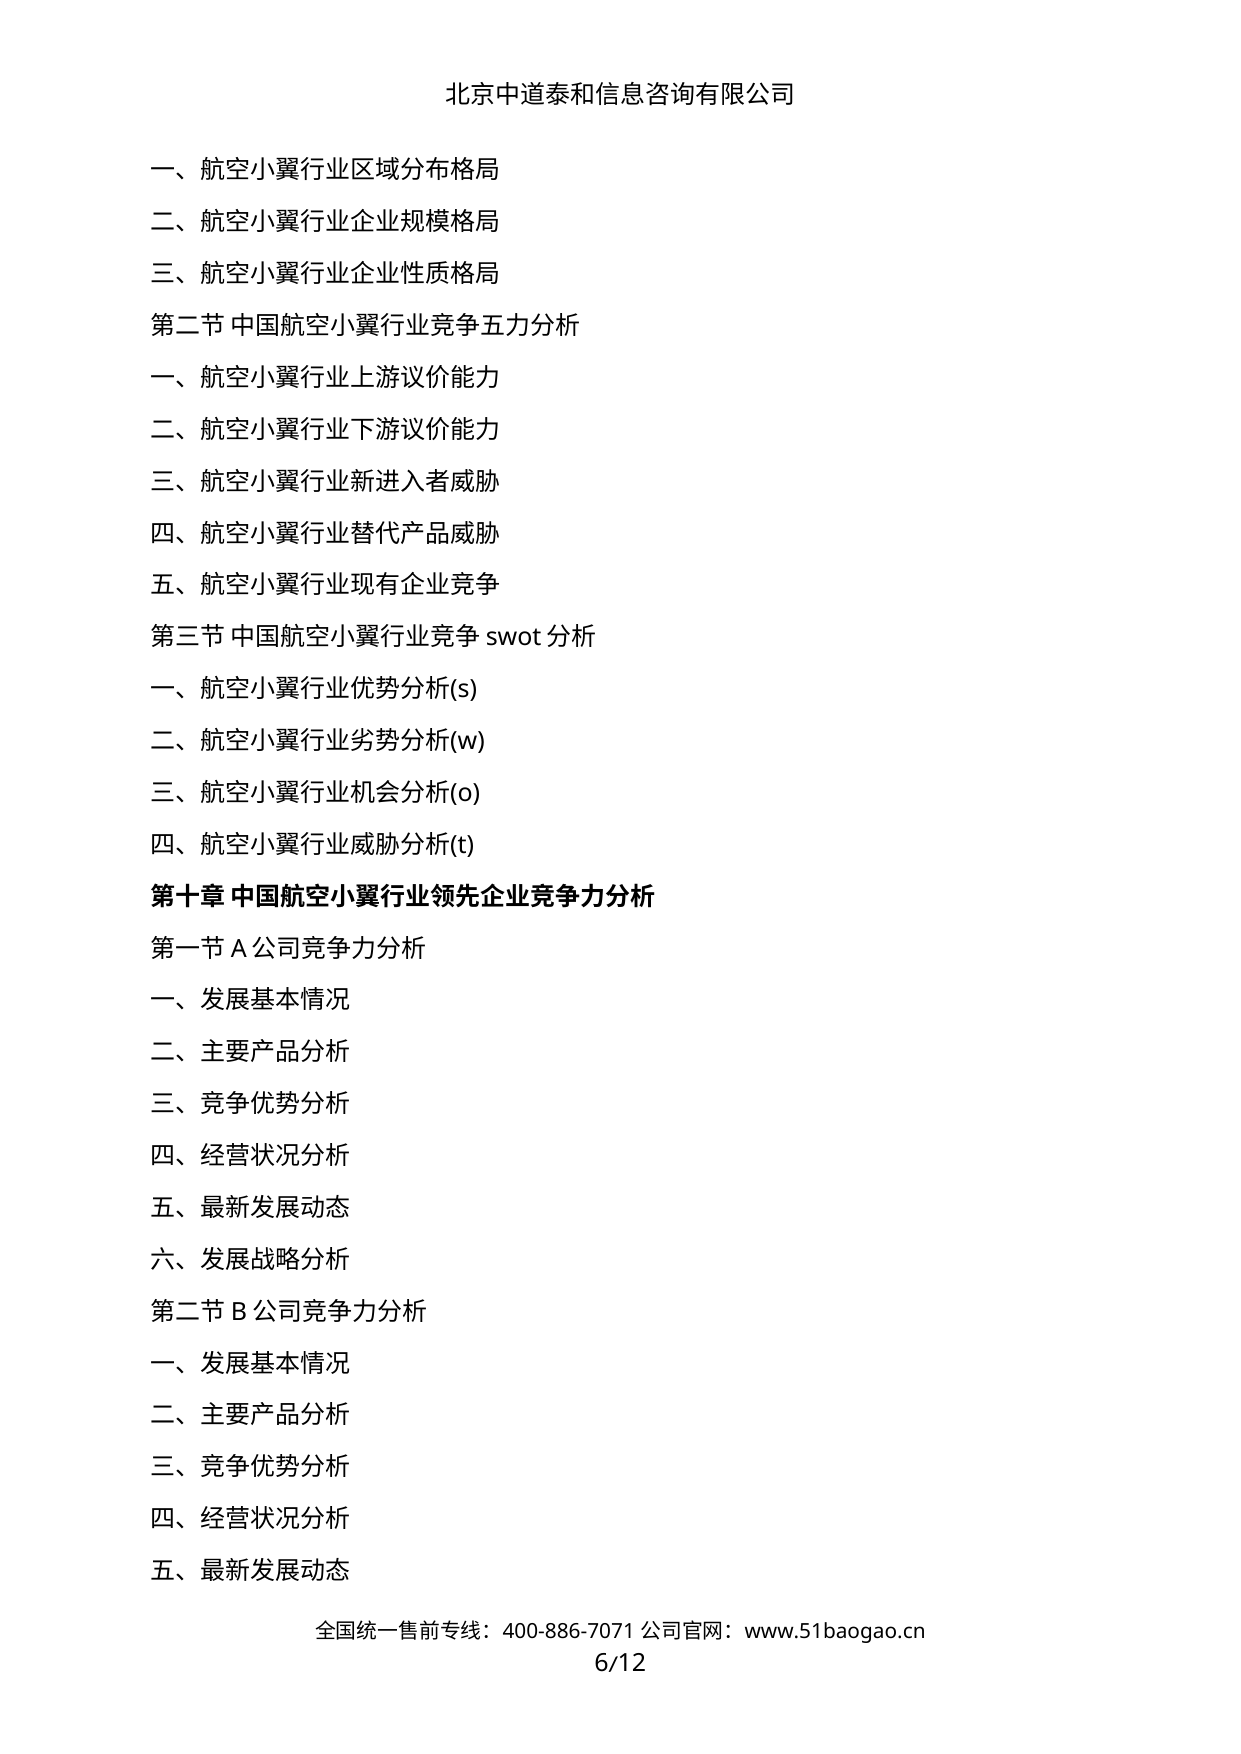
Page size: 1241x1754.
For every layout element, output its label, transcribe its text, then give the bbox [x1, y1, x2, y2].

text 四、航空小翼行业替代产品威胁 [150, 513, 1090, 549]
text 三、航空小翼行业企业性质格局 [150, 254, 1090, 290]
text 三、航空小翼行业新进入者威胁 [150, 461, 1090, 497]
text 二、航空小翼行业劣势分析(w) [150, 721, 1090, 757]
text 五、最新发展动态 [150, 1551, 1090, 1587]
text 二、航空小翼行业企业规模格局 [150, 202, 1090, 238]
text 三、航空小翼行业机会分析(o) [150, 772, 1090, 809]
text 二、航空小翼行业下游议价能力 [150, 409, 1090, 446]
text 第二节 中国航空小翼行业竞争五力分析 [150, 306, 1090, 342]
text 五、航空小翼行业现有企业竞争 [150, 565, 1090, 601]
text 第二节 B公司竞争力分析 [150, 1291, 1090, 1327]
text 一、航空小翼行业优势分析(s) [150, 669, 1090, 705]
text 四、航空小翼行业威胁分析(t) [150, 824, 1090, 861]
text 四、经营状况分析 [150, 1499, 1090, 1535]
text 一、发展基本情况 [150, 1343, 1090, 1379]
text 五、最新发展动态 [150, 1187, 1090, 1224]
text 一、航空小翼行业上游议价能力 [150, 357, 1090, 394]
text 二、主要产品分析 [150, 1395, 1090, 1431]
text 三、竞争优势分析 [150, 1084, 1090, 1120]
text 一、发展基本情况 [150, 980, 1090, 1016]
text 六、发展战略分析 [150, 1239, 1090, 1276]
text 二、主要产品分析 [150, 1032, 1090, 1068]
text 三、竞争优势分析 [150, 1447, 1090, 1483]
text 第三节 中国航空小翼行业竞争swot分析 [150, 617, 1090, 653]
text 第一节 A公司竞争力分析 [150, 928, 1090, 964]
text 第十章 中国航空小翼行业领先企业竞争力分析 [150, 876, 1090, 912]
text 一、航空小翼行业区域分布格局 [150, 150, 1090, 186]
text 四、经营状况分析 [150, 1136, 1090, 1172]
